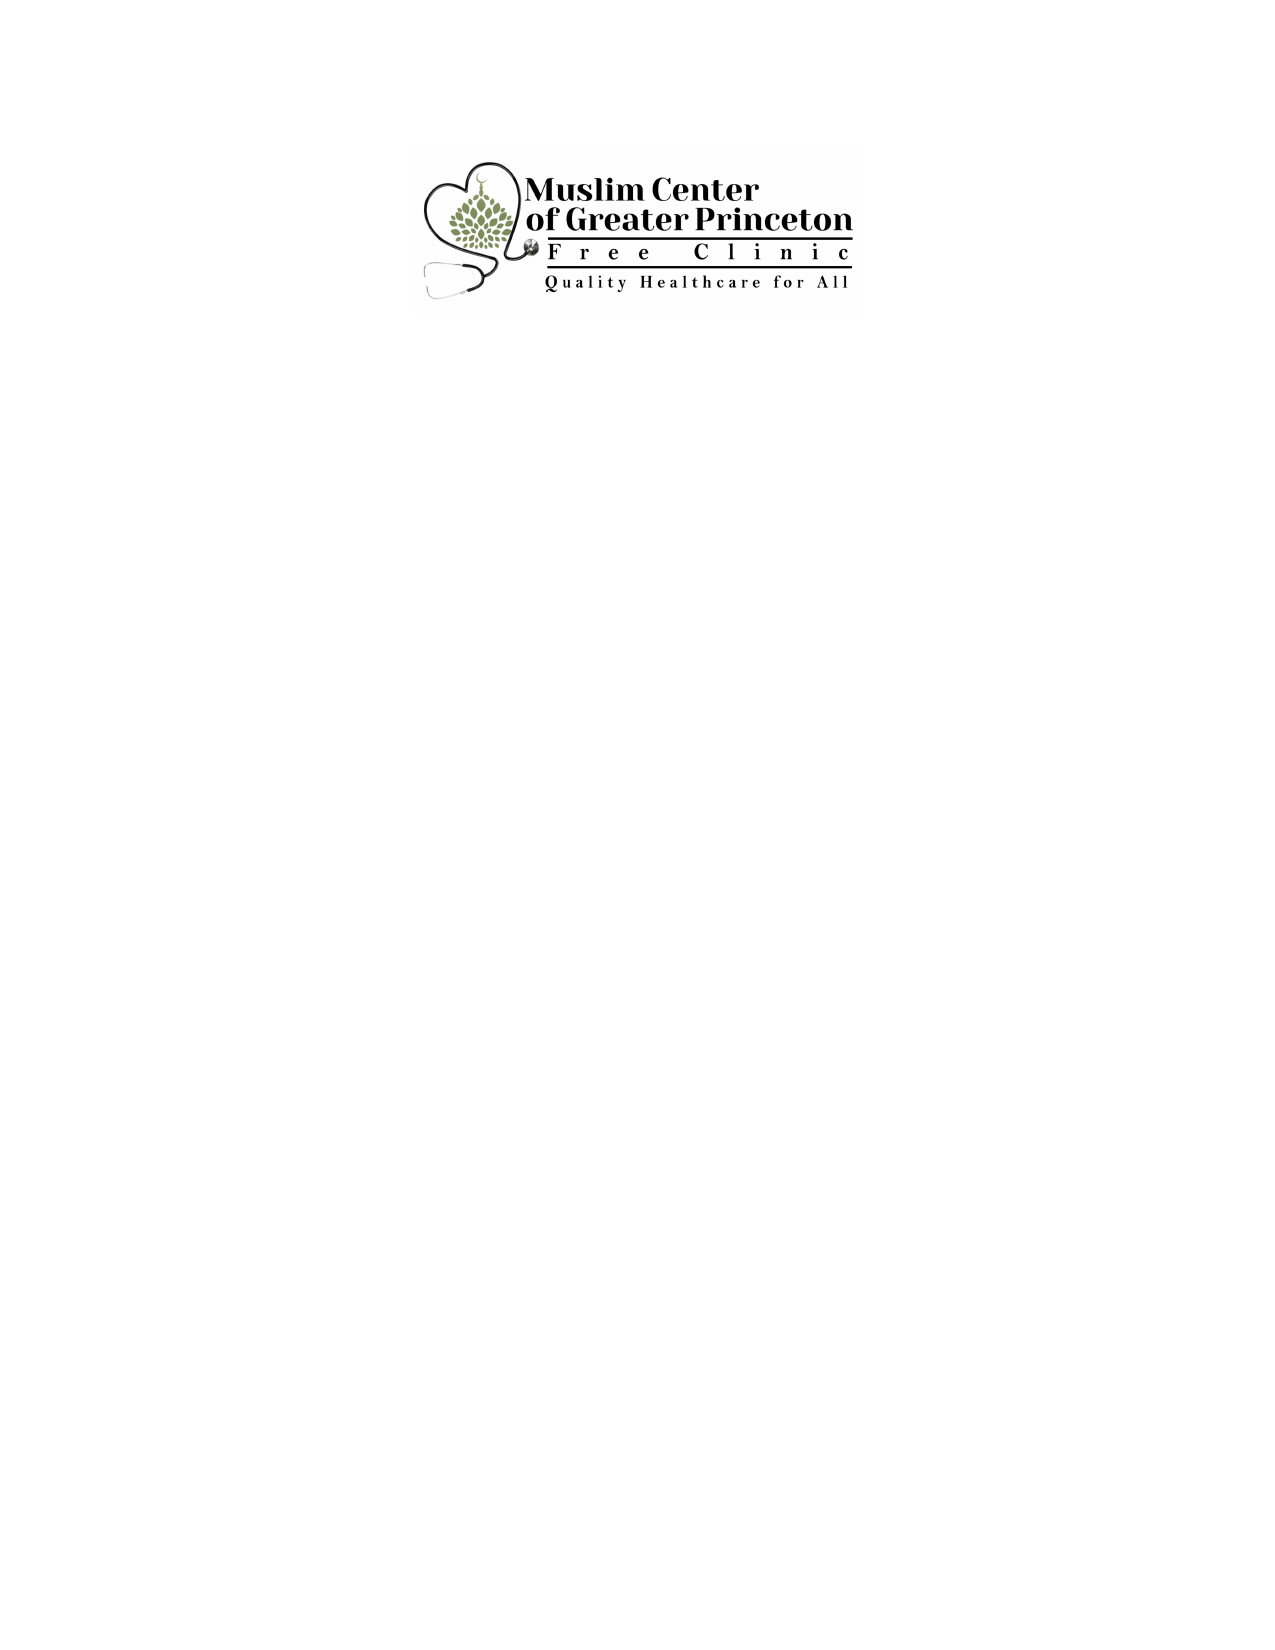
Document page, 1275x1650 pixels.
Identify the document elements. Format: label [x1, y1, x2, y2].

picture [410, 150, 865, 313]
